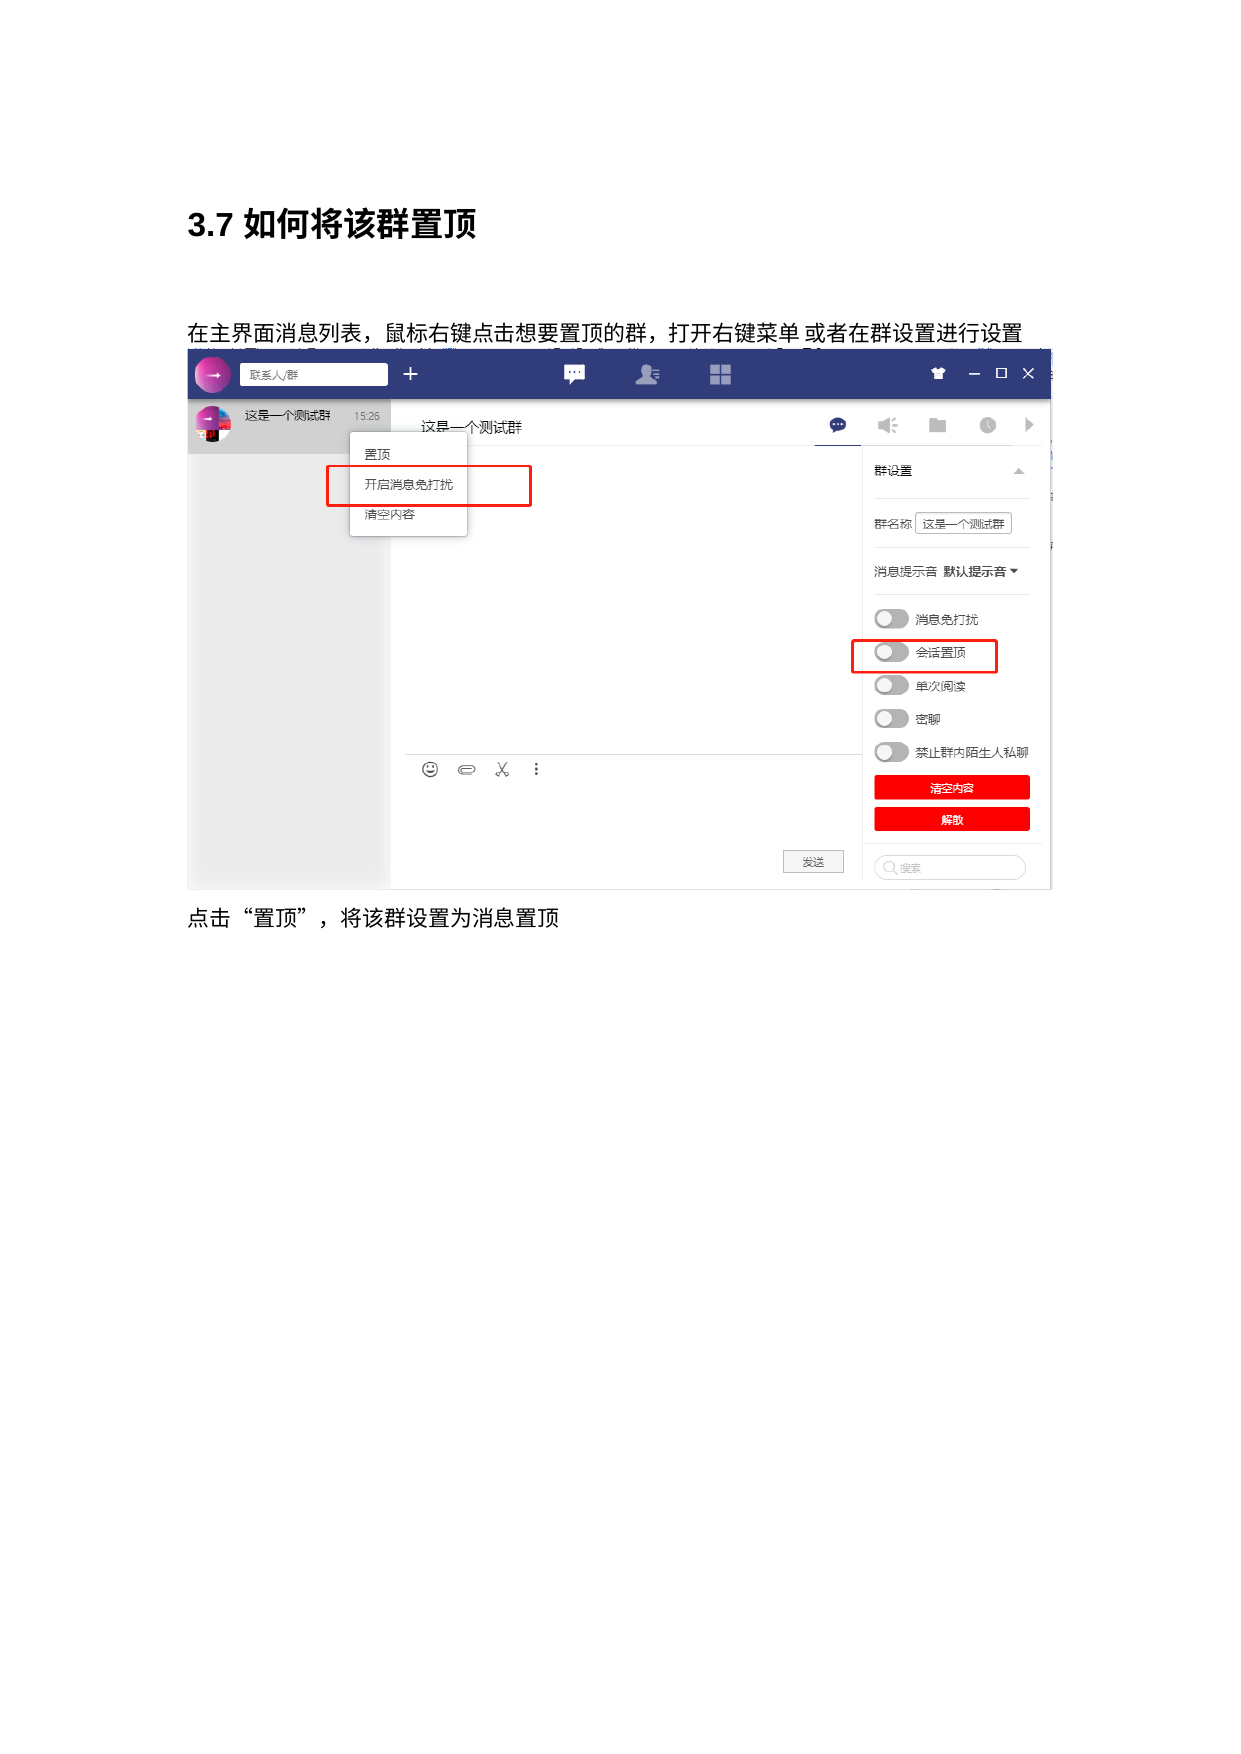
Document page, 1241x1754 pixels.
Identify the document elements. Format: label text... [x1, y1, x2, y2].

text 在主界面消息列表，鼠标右键点击想要置顶的群，打开右键菜单 或者在群设置进行设置 [187, 316, 1053, 348]
picture [187, 348, 1053, 890]
text 点击“置顶”，将该群设置为消息置顶 [187, 901, 1053, 933]
subtitle 3.7 如何将该群置顶 [187, 189, 1053, 254]
